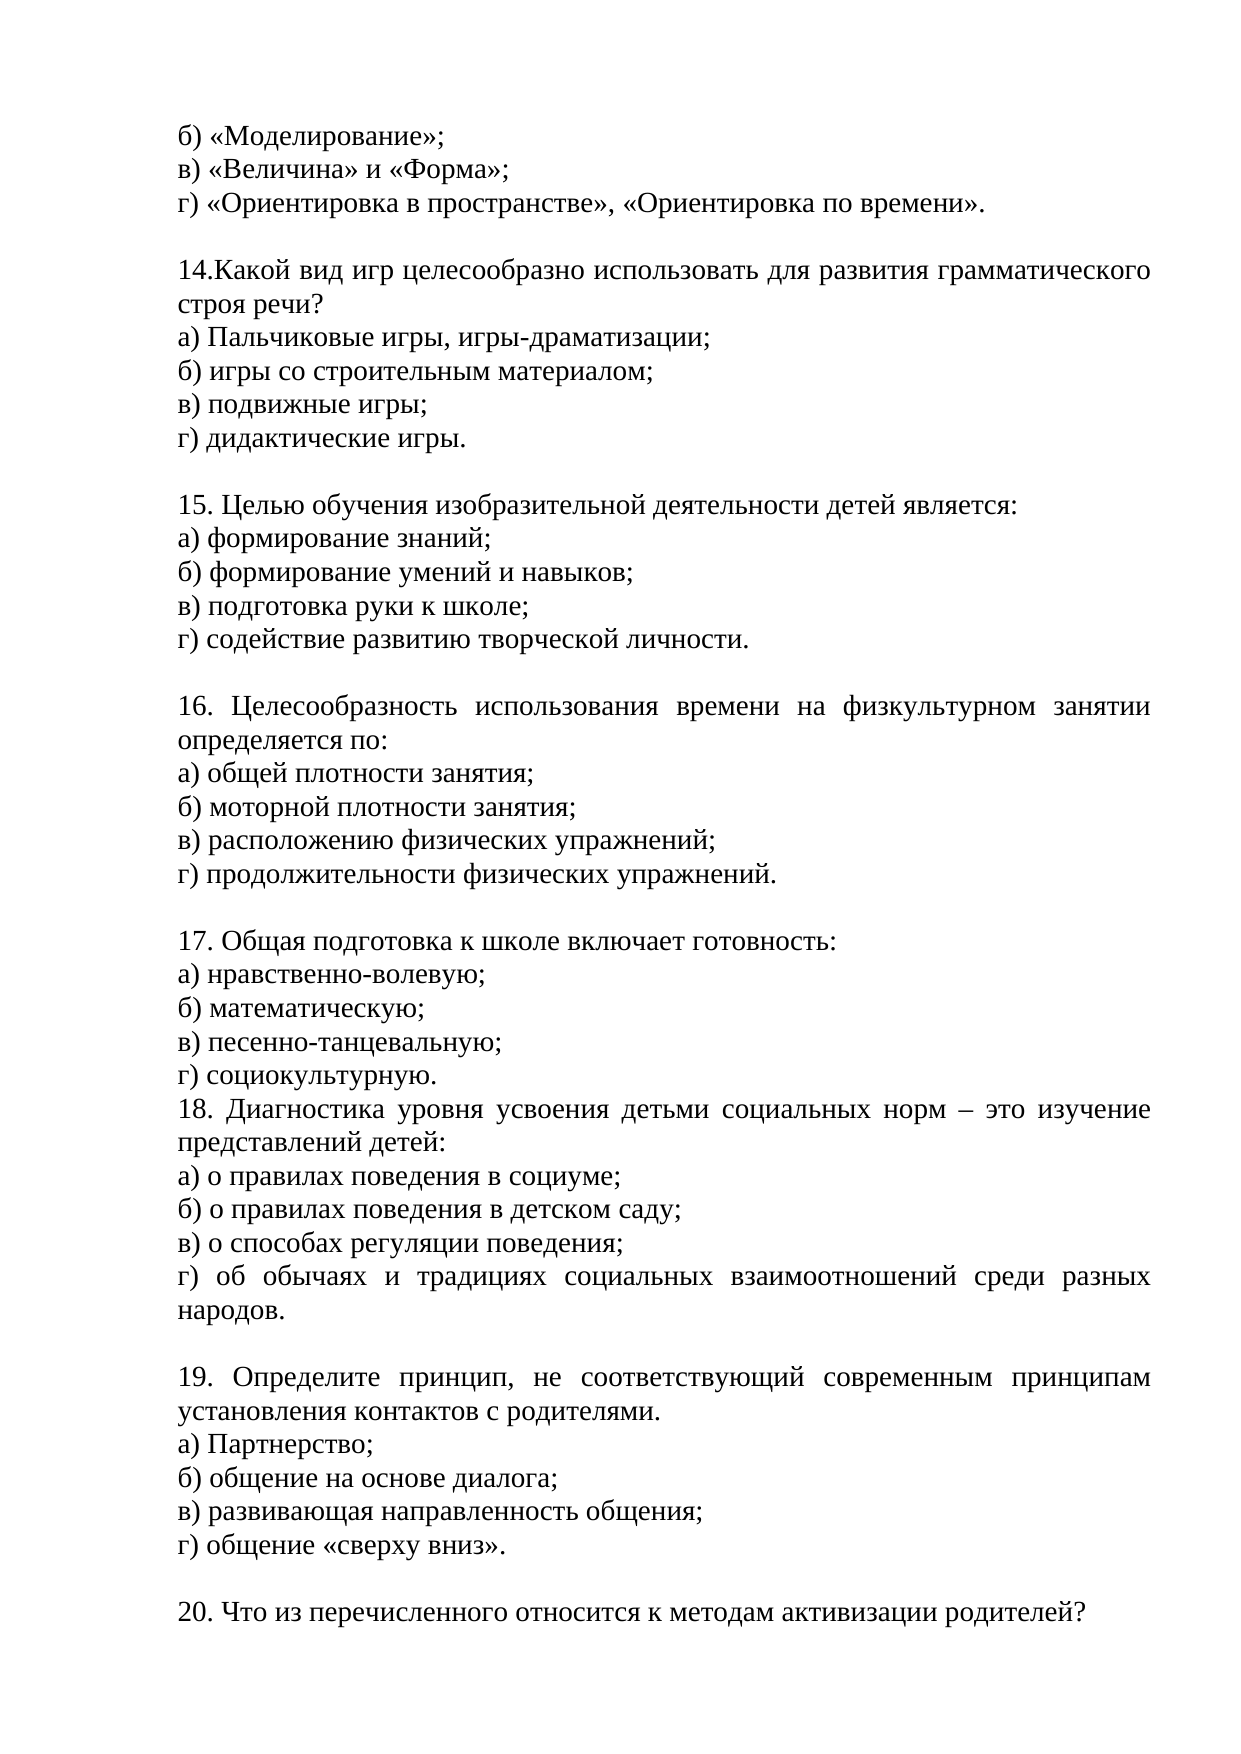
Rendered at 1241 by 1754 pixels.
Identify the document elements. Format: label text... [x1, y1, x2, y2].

text в) «Величина» и «Форма»; [177, 152, 1152, 185]
text а) Пальчиковые игры, игры-драматизации; [177, 319, 1152, 353]
text 15. Целью обучения изобразительной деятельности детей является: [177, 487, 1152, 521]
text 14.Какой вид игр целесообразно использовать для развития грамматического строя речи? [177, 252, 1152, 319]
text б) игры со строительным материалом; [177, 353, 1152, 386]
text г) содействие развитию творческой личности. [177, 621, 1152, 655]
text г) продолжительности физических упражнений. [177, 856, 1152, 889]
text а) Партнерство; [177, 1426, 1152, 1460]
text б) моторной плотности занятия; [177, 789, 1152, 822]
text в) подготовка руки к школе; [177, 588, 1152, 621]
text 18. Диагностика уровня усвоения детьми социальных норм – это изучение представлений детей: [177, 1091, 1152, 1158]
text а) формирование знаний; [177, 521, 1152, 554]
text 20. Что из перечисленного относится к методам активизации родителей? [177, 1594, 1152, 1627]
text а) о правилах поведения в социуме; [177, 1158, 1152, 1191]
text 17. Общая подготовка к школе включает готовность: [177, 923, 1152, 957]
text б) формирование умений и навыков; [177, 554, 1152, 588]
text в) песенно-танцевальную; [177, 1024, 1152, 1057]
text б) математическую; [177, 990, 1152, 1024]
text б) о правилах поведения в детском саду; [177, 1191, 1152, 1225]
text в) развивающая направленность общения; [177, 1493, 1152, 1527]
text в) расположению физических упражнений; [177, 822, 1152, 856]
text г) об обычаях и традициях социальных взаимоотношений среди разных народов. [177, 1258, 1152, 1326]
text а) общей плотности занятия; [177, 755, 1152, 789]
text г) социокультурную. [177, 1057, 1152, 1091]
text г) дидактические игры. [177, 420, 1152, 453]
text а) нравственно-волевую; [177, 957, 1152, 990]
text в) подвижные игры; [177, 386, 1152, 420]
text в) о способах регуляции поведения; [177, 1225, 1152, 1258]
text 16. Целесообразность использования времени на физкультурном занятии определяется по: [177, 688, 1152, 755]
text 19. Определите принцип, не соответствующий современным принципам установления контактов с родителями. [177, 1359, 1152, 1426]
text б) «Моделирование»; [177, 118, 1152, 152]
text г) «Ориентировка в пространстве», «Ориентировка по времени». [177, 185, 1152, 219]
text г) общение «сверху вниз». [177, 1527, 1152, 1560]
text б) общение на основе диалога; [177, 1460, 1152, 1493]
